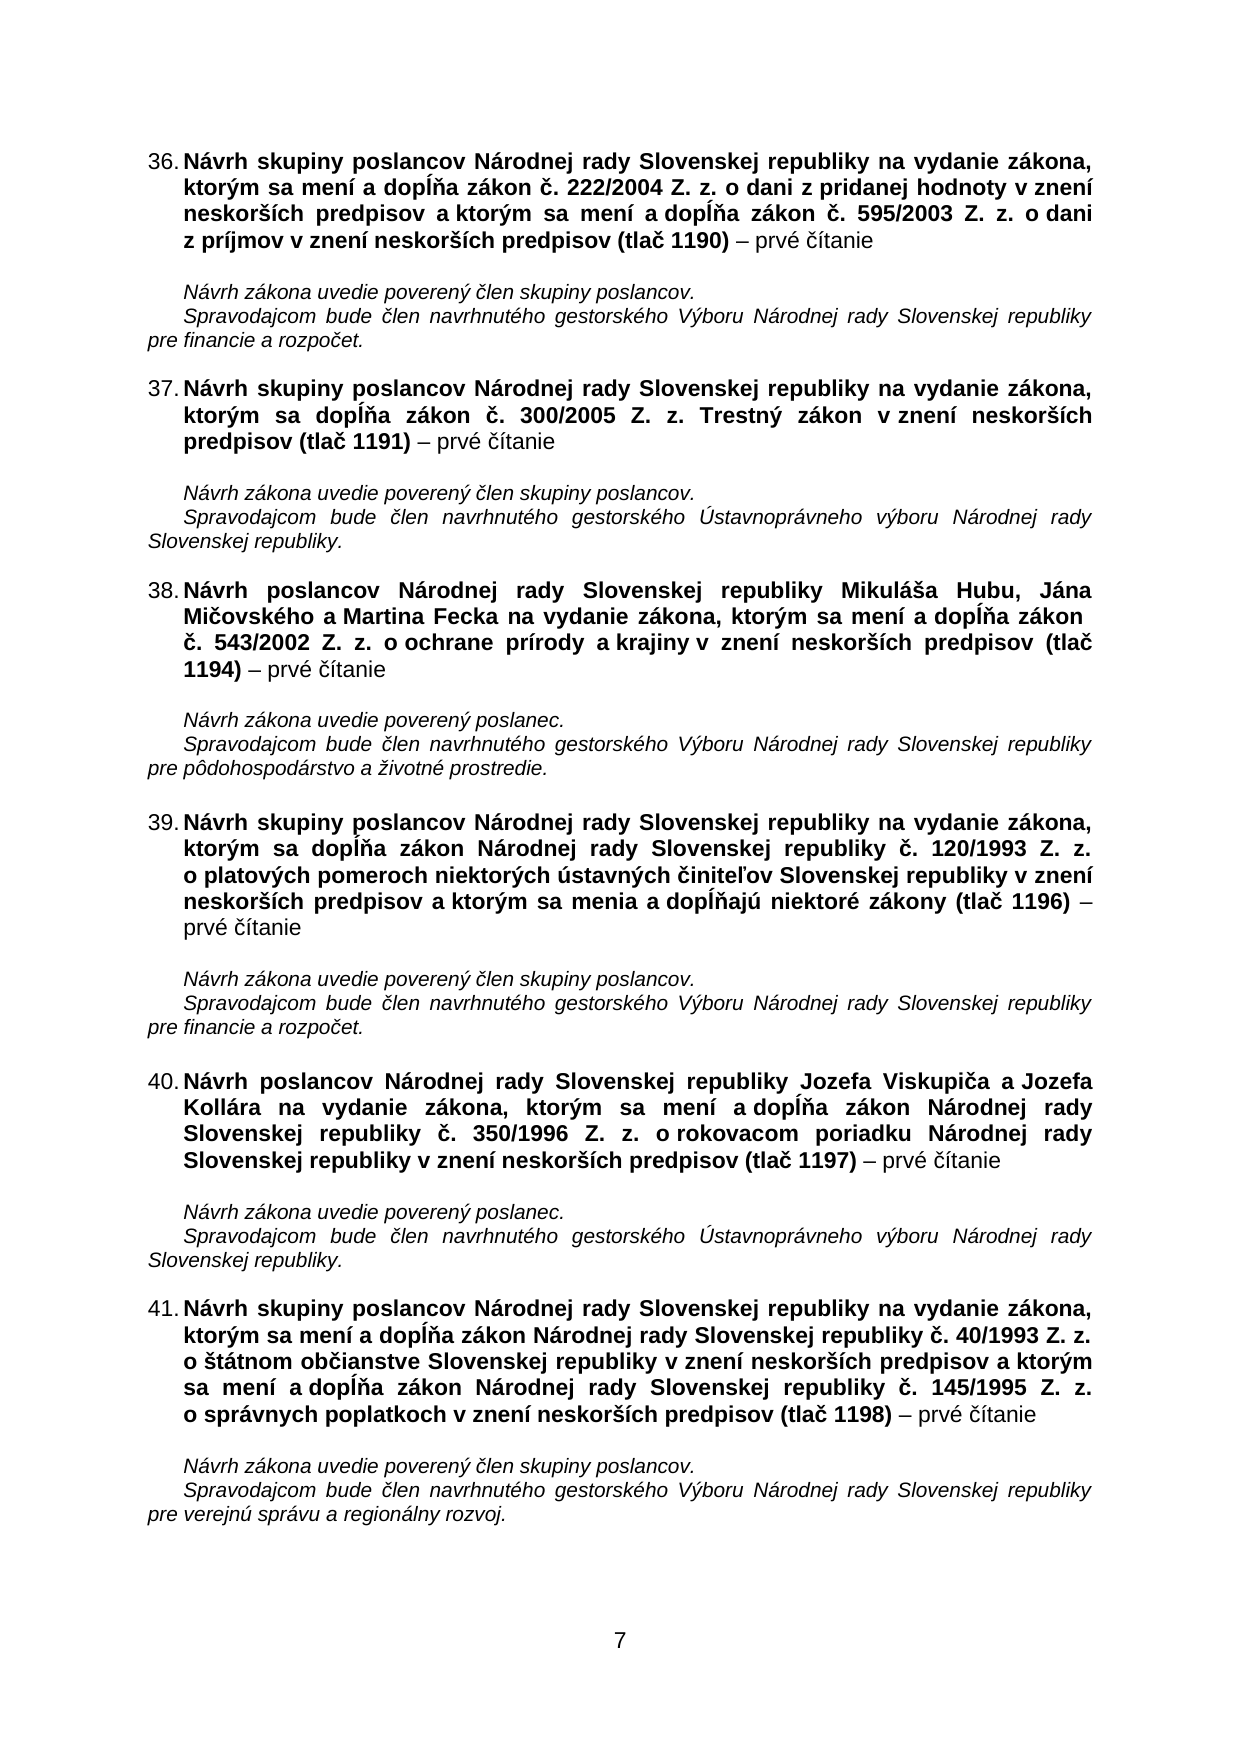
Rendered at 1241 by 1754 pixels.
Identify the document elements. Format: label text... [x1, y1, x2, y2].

text Návrh zákona uvedie poverený člen skupiny poslancov. [148, 1453, 1092, 1477]
text 41. Návrh skupiny poslancov Národnej rady Slovenskej republiky na vydanie zákona, ktorým sa mení a dopĺňa zákon Národnej rady Slovenskej republiky č. 40/1993 Z. z. o štátnom občianstve Slovenskej republiky v znení neskorších predpisov a ktorým sa mení a dopĺňa zákon Národnej rady Slovenskej republiky č. 145/1995 Z. z. o správnych poplatkoch v znení neskorších predpisov (tlač 1198) – prvé čítanie [148, 1295, 1092, 1427]
text Návrh zákona uvedie poverený poslanec. [148, 1199, 1092, 1223]
text 39. Návrh skupiny poslancov Národnej rady Slovenskej republiky na vydanie zákona, ktorým sa dopĺňa zákon Národnej rady Slovenskej republiky č. 120/1993 Z. z. o platových pomeroch niektorých ústavných činiteľov Slovenskej republiky v znení neskorších predpisov a ktorým sa menia a dopĺňajú niektoré zákony (tlač 1196) – prvé čítanie [148, 809, 1092, 941]
text Návrh zákona uvedie poverený poslanec. [148, 708, 1092, 732]
text 37. Návrh skupiny poslancov Národnej rady Slovenskej republiky na vydanie zákona, ktorým sa dopĺňa zákon č. 300/2005 Z. z. Trestný zákon v znení neskorších predpisov (tlač 1191) – prvé čítanie [148, 375, 1092, 454]
text Návrh zákona uvedie poverený člen skupiny poslancov. [148, 967, 1092, 991]
text Spravodajcom bude člen navrhnutého gestorského Ústavnoprávneho výboru Národnej rady Slovenskej republiky. [148, 1223, 1092, 1271]
text Návrh zákona uvedie poverený člen skupiny poslancov. [148, 279, 1092, 303]
text Spravodajcom bude člen navrhnutého gestorského Výboru Národnej rady Slovenskej republiky pre financie a rozpočet. [148, 991, 1092, 1039]
text 38. Návrh poslancov Národnej rady Slovenskej republiky Mikuláša Hubu, Jána Mičovského a Martina Fecka na vydanie zákona, ktorým sa mení a dopĺňa zákon č. 543/2002 Z. z. o ochrane prírody a krajiny v znení neskorších predpisov (tlač 1194) – prvé čítanie [148, 577, 1092, 682]
text Spravodajcom bude člen navrhnutého gestorského Výboru Národnej rady Slovenskej republiky pre verejnú správu a regionálny rozvoj. [148, 1477, 1092, 1525]
text Spravodajcom bude člen navrhnutého gestorského Výboru Národnej rady Slovenskej republiky pre financie a rozpočet. [148, 303, 1092, 351]
text Návrh zákona uvedie poverený člen skupiny poslancov. [148, 481, 1092, 505]
text Spravodajcom bude člen navrhnutého gestorského Ústavnoprávneho výboru Národnej rady Slovenskej republiky. [148, 505, 1092, 553]
text 36. Návrh skupiny poslancov Národnej rady Slovenskej republiky na vydanie zákona, ktorým sa mení a dopĺňa zákon č. 222/2004 Z. z. o dani z pridanej hodnoty v znení neskorších predpisov a ktorým sa mení a dopĺňa zákon č. 595/2003 Z. z. o dani z príjmov v znení neskorších predpisov (tlač 1190) – prvé čítanie [148, 148, 1092, 253]
text Spravodajcom bude člen navrhnutého gestorského Výboru Národnej rady Slovenskej republiky pre pôdohospodárstvo a životné prostredie. [148, 732, 1092, 780]
text 40. Návrh poslancov Národnej rady Slovenskej republiky Jozefa Viskupiča a Jozefa Kollára na vydanie zákona, ktorým sa mení a dopĺňa zákon Národnej rady Slovenskej republiky č. 350/1996 Z. z. o rokovacom poriadku Národnej rady Slovenskej republiky v znení neskorších predpisov (tlač 1197) – prvé čítanie [148, 1068, 1092, 1173]
